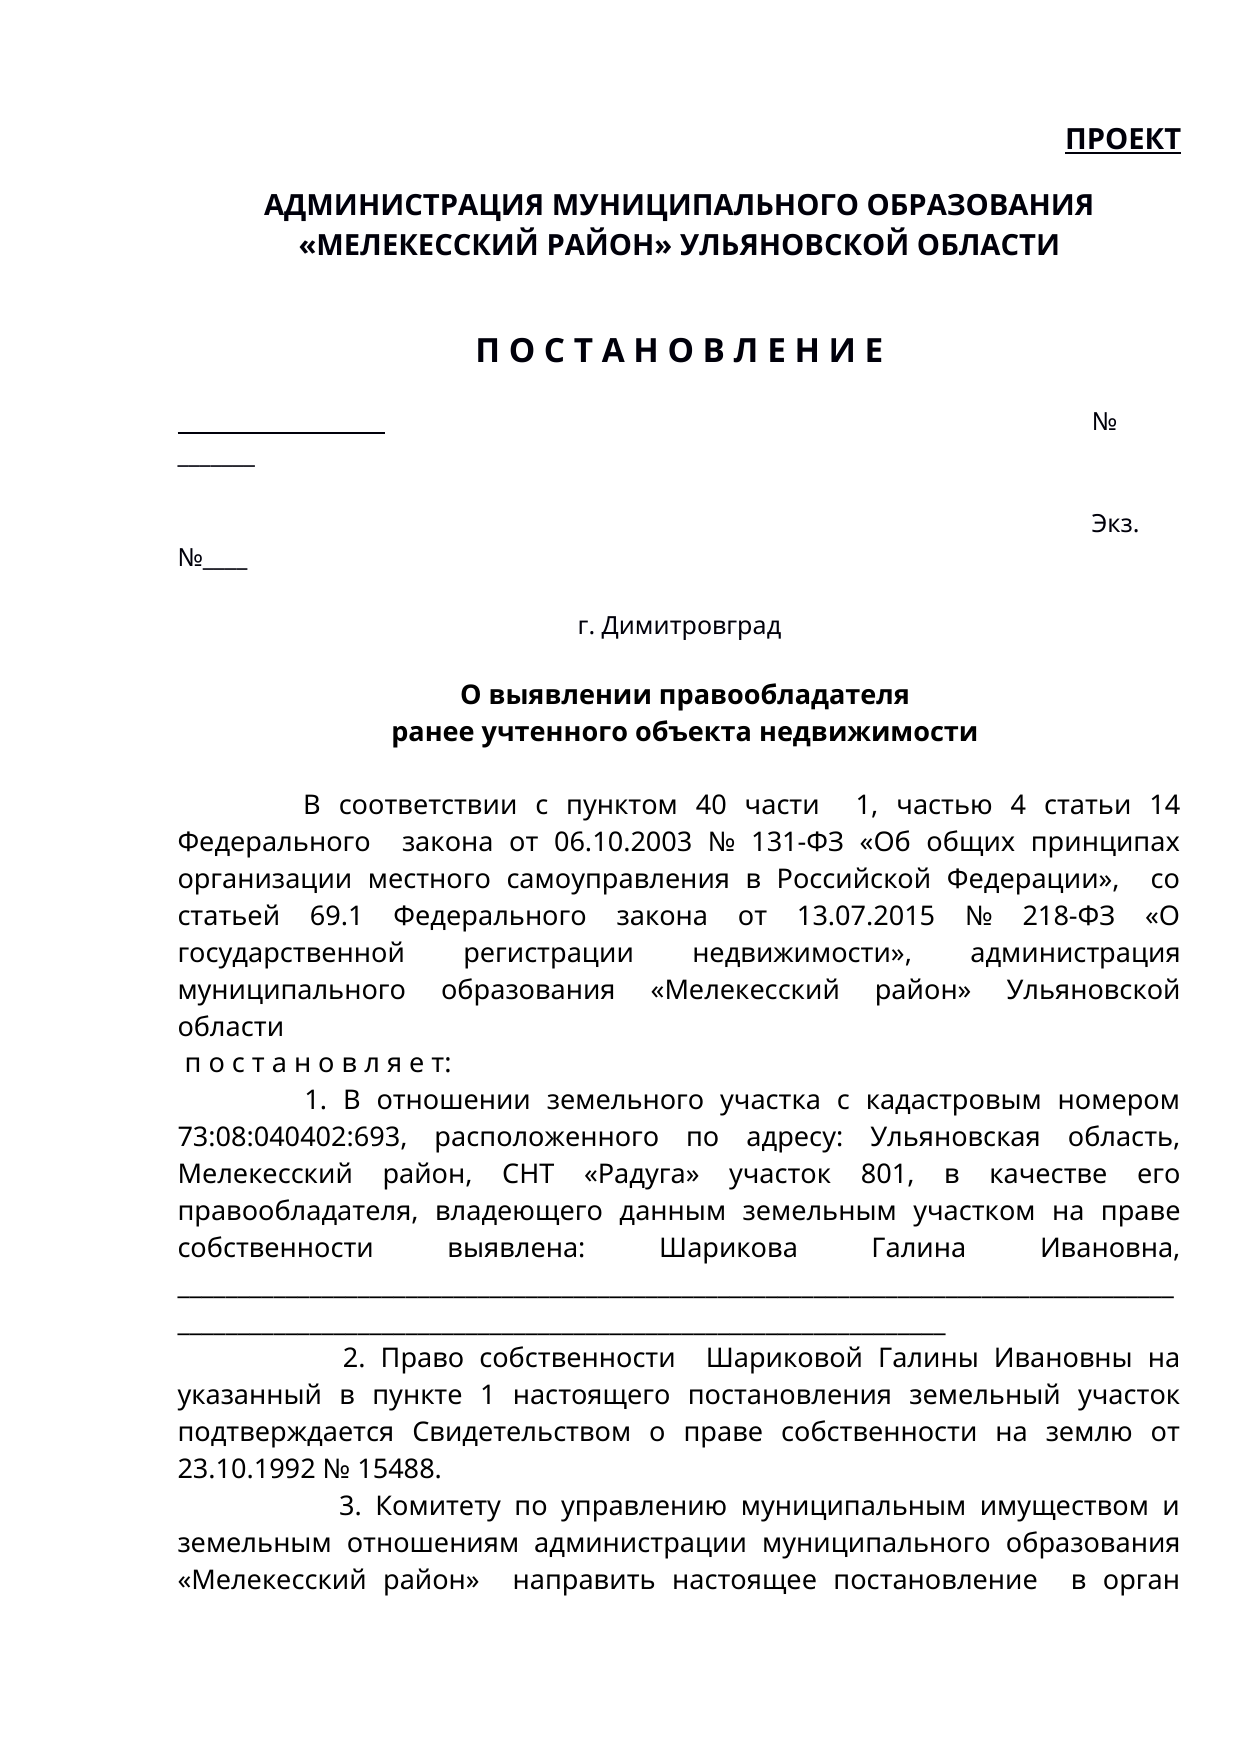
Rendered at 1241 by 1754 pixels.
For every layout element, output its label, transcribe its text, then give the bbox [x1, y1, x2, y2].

text «МЕЛЕКЕССКИЙ РАЙОН» УЛЬЯНОВСКОЙ ОБЛАСТИ [177, 224, 1181, 264]
text п о с т а н о в л я е т: [177, 1044, 1181, 1081]
text ПРОЕКТ [177, 118, 1181, 158]
text О выявлении правообладателя [177, 675, 1192, 712]
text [177, 1486, 1181, 1597]
text 2. Право собственности Шариковой Галины Ивановны на указанный в пункте 1 настоящего постановления земельный участок подтверждается Свидетельством о праве собственности на землю от 23.10.1992 № 15488. [177, 1339, 1181, 1486]
text Экз.№____ [177, 505, 1181, 573]
text В соответствии с пунктом 40 части 1, частью 4 статьи 14 Федерального закона от 06.10.2003 № 131-ФЗ «Об общих принципах организации местного самоуправления в Российской Федерации», со статьей 69.1 Федерального закона от 13.07.2015 № 218-ФЗ «О государственной регистрации недвижимости», администрация муниципального образования «Мелекесский район» Ульяновской области [177, 786, 1181, 1044]
text П О С Т А Н О В Л Е Н И Е [177, 326, 1181, 372]
text № _______ [177, 403, 1181, 471]
text АДМИНИСТРАЦИЯ МУНИЦИПАЛЬНОГО ОБРАЗОВАНИЯ [177, 184, 1181, 224]
text ранее учтенного объекта недвижимости [177, 712, 1192, 749]
text г. Димитровград [177, 607, 1181, 642]
text 1. В отношении земельного участка с кадастровым номером 73:08:040402:693, расположенного по адресу: Ульяновская область, Мелекесский район, СНТ «Радуга» участок 801, в качестве его правообладателя, владеющего данным земельным участком на праве собственности выявлена: Шарикова Галина Ивановна, ___________________________________________________________________________________________________________________________________________________ [177, 1081, 1181, 1339]
